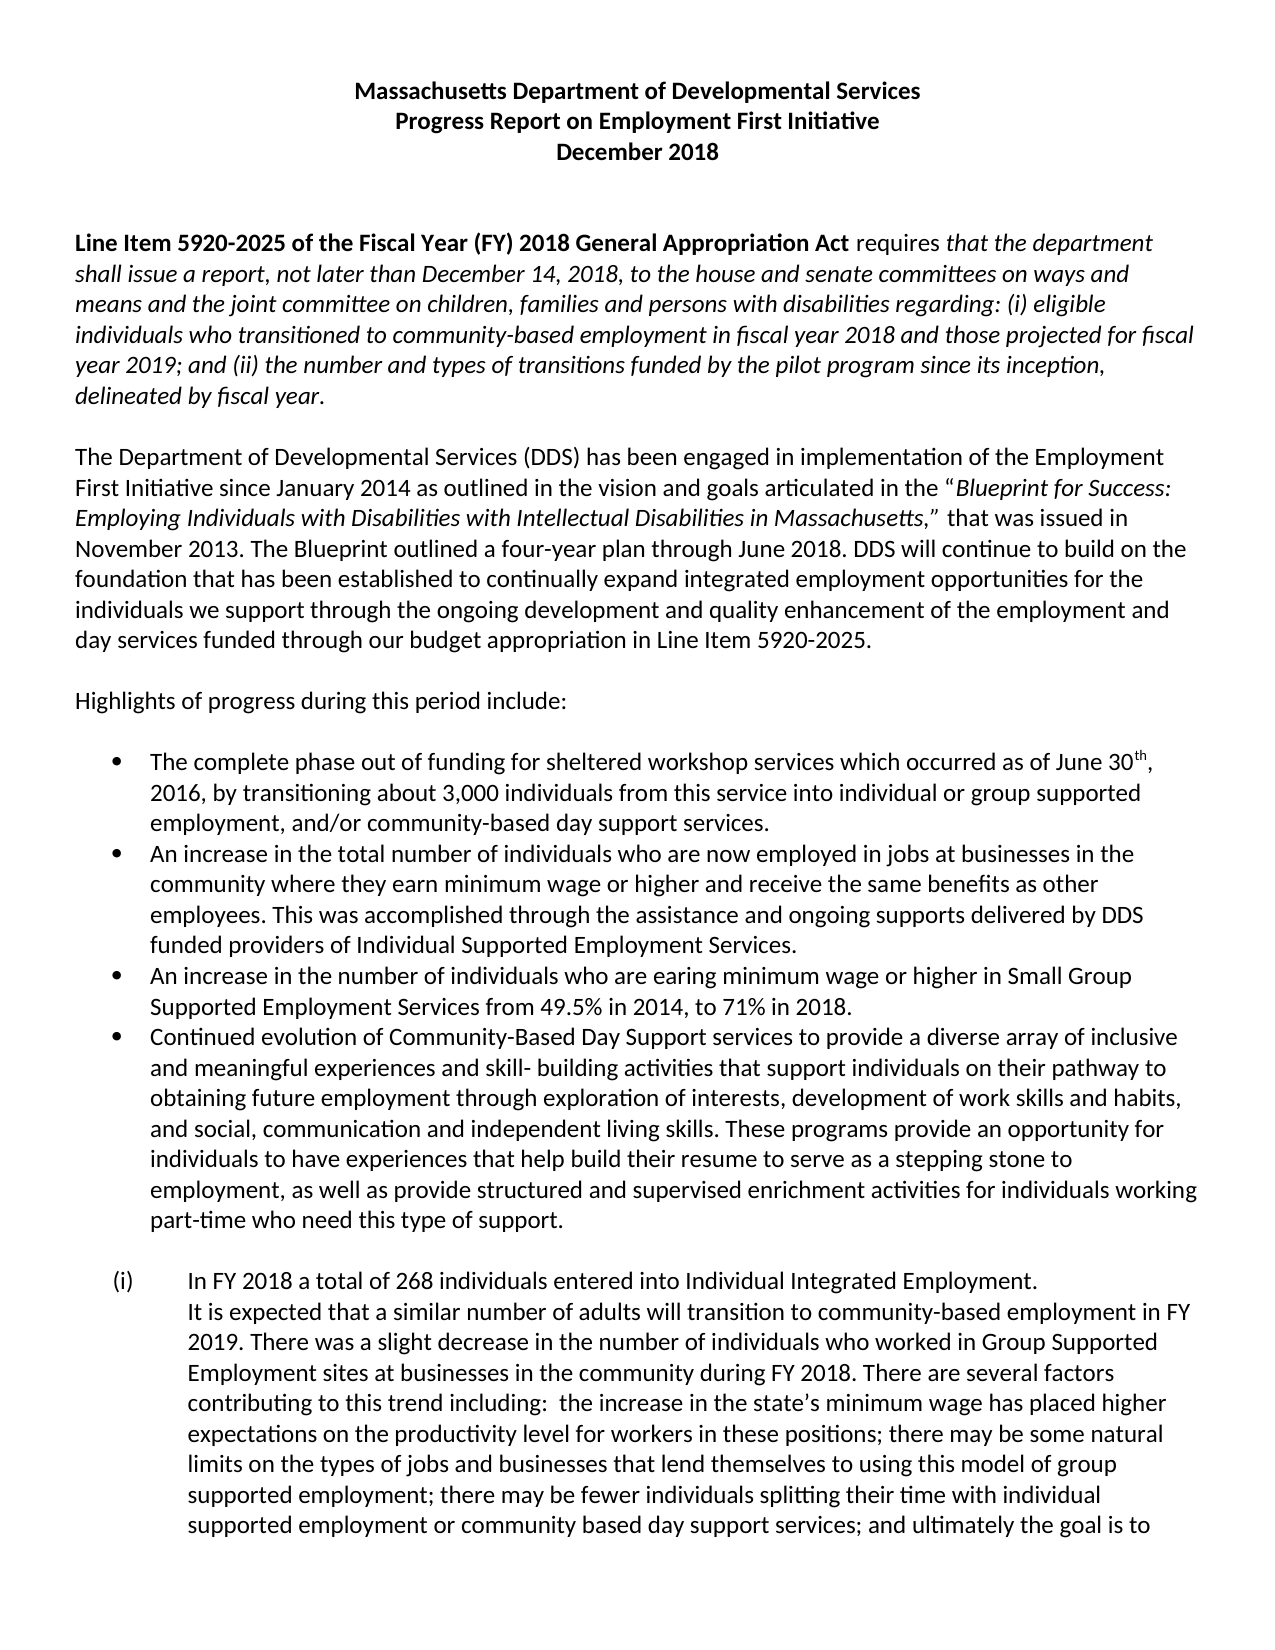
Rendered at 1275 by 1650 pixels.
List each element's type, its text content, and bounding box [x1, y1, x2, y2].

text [187, 1296, 1200, 1540]
text Line Item 5920-2025 of the Fiscal Year (FY) 2018 General Appropriation Act requires that the department shall issue a report, not later than December 14, 2018, to the house and senate committees on ways and means and the joint committee on children, families and persons with disabilities regarding: (i) eligible individuals who transitioned to community-based employment in fiscal year 2018 and those projected for fiscal year 2019; and (ii) the number and types of transitions funded by the pilot program since its inception, delineated by fiscal year. [75, 228, 1200, 411]
text Progress Report on Employment First Initiative [75, 106, 1200, 136]
text December 2018 [75, 136, 1200, 167]
list In FY 2018 a total of 268 individuals entered into Individual Integrated Employment. [112, 1265, 1200, 1296]
list The complete phase out of funding for sheltered workshop services which occurred as of June 30th, 2016, by transitioning about 3,000 individuals from this service into individual or group supported employment, and/or community-based day support services. [112, 746, 1200, 838]
text Highlights of progress during this period include: [75, 685, 1200, 716]
text Massachusetts Department of Developmental Services [75, 75, 1200, 106]
list An increase in the total number of individuals who are now employed in jobs at businesses in the community where they earn minimum wage or higher and receive the same benefits as other employees. This was accomplished through the assistance and ongoing supports delivered by DDS funded providers of Individual Supported Employment Services. [112, 838, 1200, 960]
list An increase in the number of individuals who are earing minimum wage or higher in Small Group Supported Employment Services from 49.5% in 2014, to 71% in 2018. [112, 960, 1200, 1021]
text The Department of Developmental Services (DDS) has been engaged in implementation of the Employment First Initiative since January 2014 as outlined in the vision and goals articulated in the “Blueprint for Success: Employing Individuals with Disabilities with Intellectual Disabilities in Massachusetts,” that was issued in November 2013. The Blueprint outlined a four-year plan through June 2018. DDS will continue to build on the foundation that has been established to continually expand integrated employment opportunities for the individuals we support through the ongoing development and quality enhancement of the employment and day services funded through our budget appropriation in Line Item 5920-2025. [75, 441, 1200, 655]
list Continued evolution of Community-Based Day Support services to provide a diverse array of inclusive and meaningful experiences and skill- building activities that support individuals on their pathway to obtaining future employment through exploration of interests, development of work skills and habits, and social, communication and independent living skills. These programs provide an opportunity for individuals to have experiences that help build their resume to serve as a stepping stone to employment, as well as provide structured and supervised enrichment activities for individuals working part-time who need this type of support. [112, 1021, 1200, 1235]
